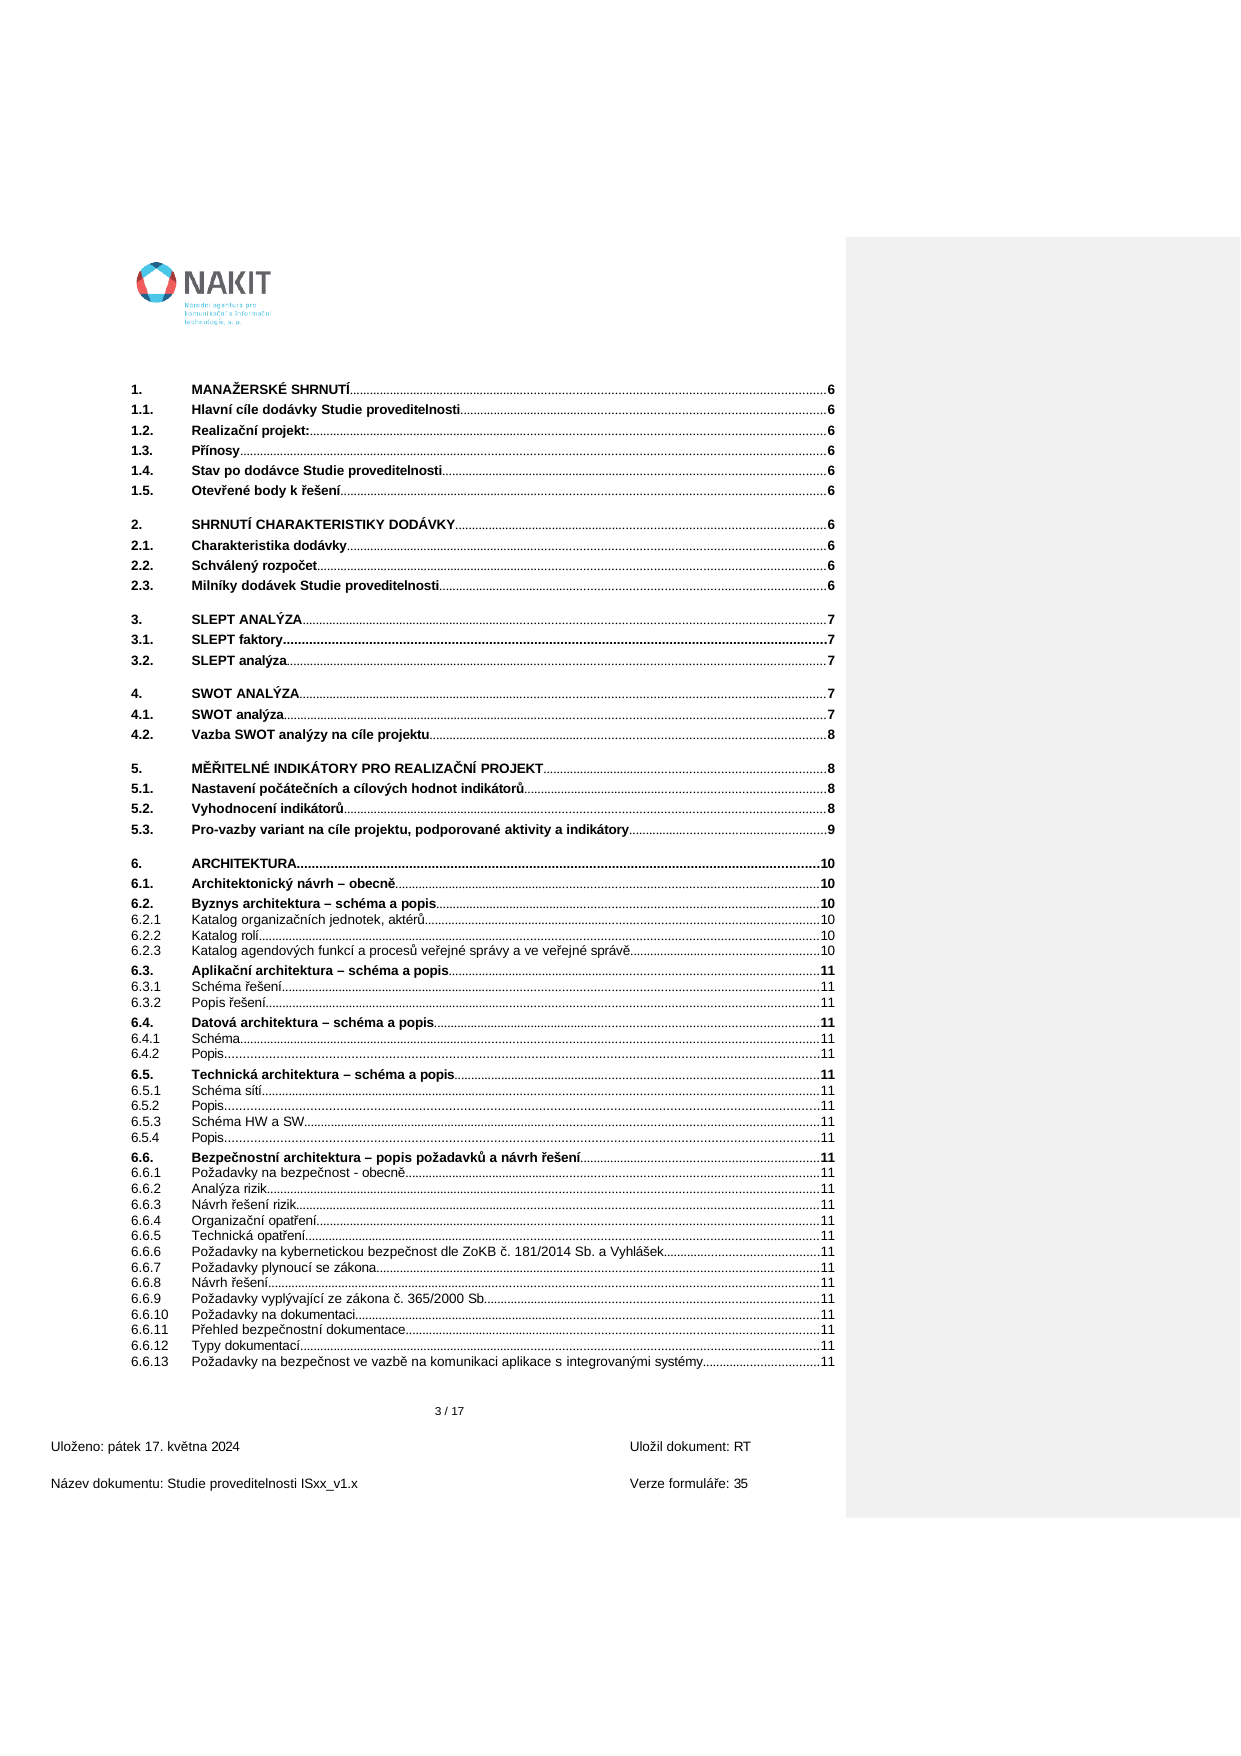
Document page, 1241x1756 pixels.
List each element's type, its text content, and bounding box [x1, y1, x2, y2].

list Typy dokumentací 11 [131, 1338, 1240, 1353]
list Bezpečnostní architektura – popis požadavků a návrh řešení 11 [131, 1149, 1240, 1165]
list SLEPT ANALÝZA 7 [131, 612, 1240, 627]
list MANAŽERSKÉ SHRNUTÍ 6 [131, 382, 1240, 397]
list ARCHITEKTURA 10 [131, 855, 1240, 871]
list SLEPT analýza 7 [131, 652, 1240, 668]
list Schválený rozpočet 6 [131, 558, 1240, 573]
list Nastavení počátečních a cílových hodnot indikátorů 8 [131, 781, 1240, 796]
list SHRNUTÍ CHARAKTERISTIKY DODÁVKY 6 [131, 517, 1240, 532]
list Datová architektura – schéma a popis 11 [131, 1015, 1240, 1030]
list Schéma sítí 11 [131, 1082, 1240, 1098]
list Popis 11 [131, 1046, 1240, 1062]
list Požadavky na bezpečnost - obecně 11 [131, 1165, 1240, 1181]
list Popis 11 [131, 1129, 1240, 1145]
list Hlavní cíle dodávky Studie proveditelnosti 6 [131, 402, 1240, 418]
list Návrh řešení 11 [131, 1275, 1240, 1291]
list SLEPT faktory 7 [131, 632, 1240, 647]
list Otevřené body k řešení 6 [131, 483, 1240, 499]
list MĚŘITELNÉ INDIKÁTORY PRO REALIZAČNÍ PROJEKT 8 [131, 761, 1240, 776]
list Schéma HW a SW 11 [131, 1113, 1240, 1129]
list Přínosy 6 [131, 443, 1240, 458]
list Stav po dodávce Studie proveditelnosti 6 [131, 463, 1240, 478]
list Byznys architektura – schéma a popis 10 [131, 896, 1240, 911]
list SWOT ANALÝZA 7 [131, 686, 1240, 702]
list Katalog rolí 10 [131, 927, 1240, 943]
list Pro-vazby variant na cíle projektu, podporované aktivity a indikátory 9 [131, 821, 1240, 837]
list Popis řešení 11 [131, 995, 1240, 1010]
list Organizační opatření 11 [131, 1212, 1240, 1228]
list Požadavky na bezpečnost ve vazbě na komunikaci aplikace s integrovanými systémy 11 [131, 1353, 1240, 1369]
list Požadavky na kybernetickou bezpečnost dle ZoKB č. 181/2014 Sb. a Vyhlášek 11 [131, 1243, 1240, 1259]
list Návrh řešení rizik 11 [131, 1197, 1240, 1212]
list Katalog organizačních jednotek, aktérů 10 [131, 911, 1240, 927]
list Požadavky plynoucí se zákona 11 [131, 1259, 1240, 1275]
list Technická architektura – schéma a popis 11 [131, 1067, 1240, 1082]
list Přehled bezpečnostní dokumentace 11 [131, 1322, 1240, 1337]
list Realizační projekt: 6 [131, 422, 1240, 438]
list Vyhodnocení indikátorů 8 [131, 801, 1240, 817]
list Požadavky na dokumentaci 11 [131, 1306, 1240, 1322]
list Analýza rizik 11 [131, 1181, 1240, 1196]
list Schéma řešení 11 [131, 979, 1240, 994]
list Vazba SWOT analýzy na cíle projektu 8 [131, 727, 1240, 742]
list Popis 11 [131, 1098, 1240, 1113]
list Aplikační architektura – schéma a popis 11 [131, 963, 1240, 979]
list Technická opatření 11 [131, 1228, 1240, 1243]
list SWOT analýza 7 [131, 706, 1240, 722]
list Katalog agendových funkcí a procesů veřejné správy a ve veřejné správě 10 [131, 943, 1240, 958]
picture [136, 262, 271, 325]
list Milníky dodávek Studie proveditelnosti 6 [131, 578, 1240, 593]
list Architektonický návrh – obecně 10 [131, 876, 1240, 891]
list Požadavky vyplývající ze zákona č. 365/2000 Sb 11 [131, 1291, 1240, 1306]
list Schéma 11 [131, 1031, 1240, 1046]
list Charakteristika dodávky 6 [131, 537, 1240, 553]
